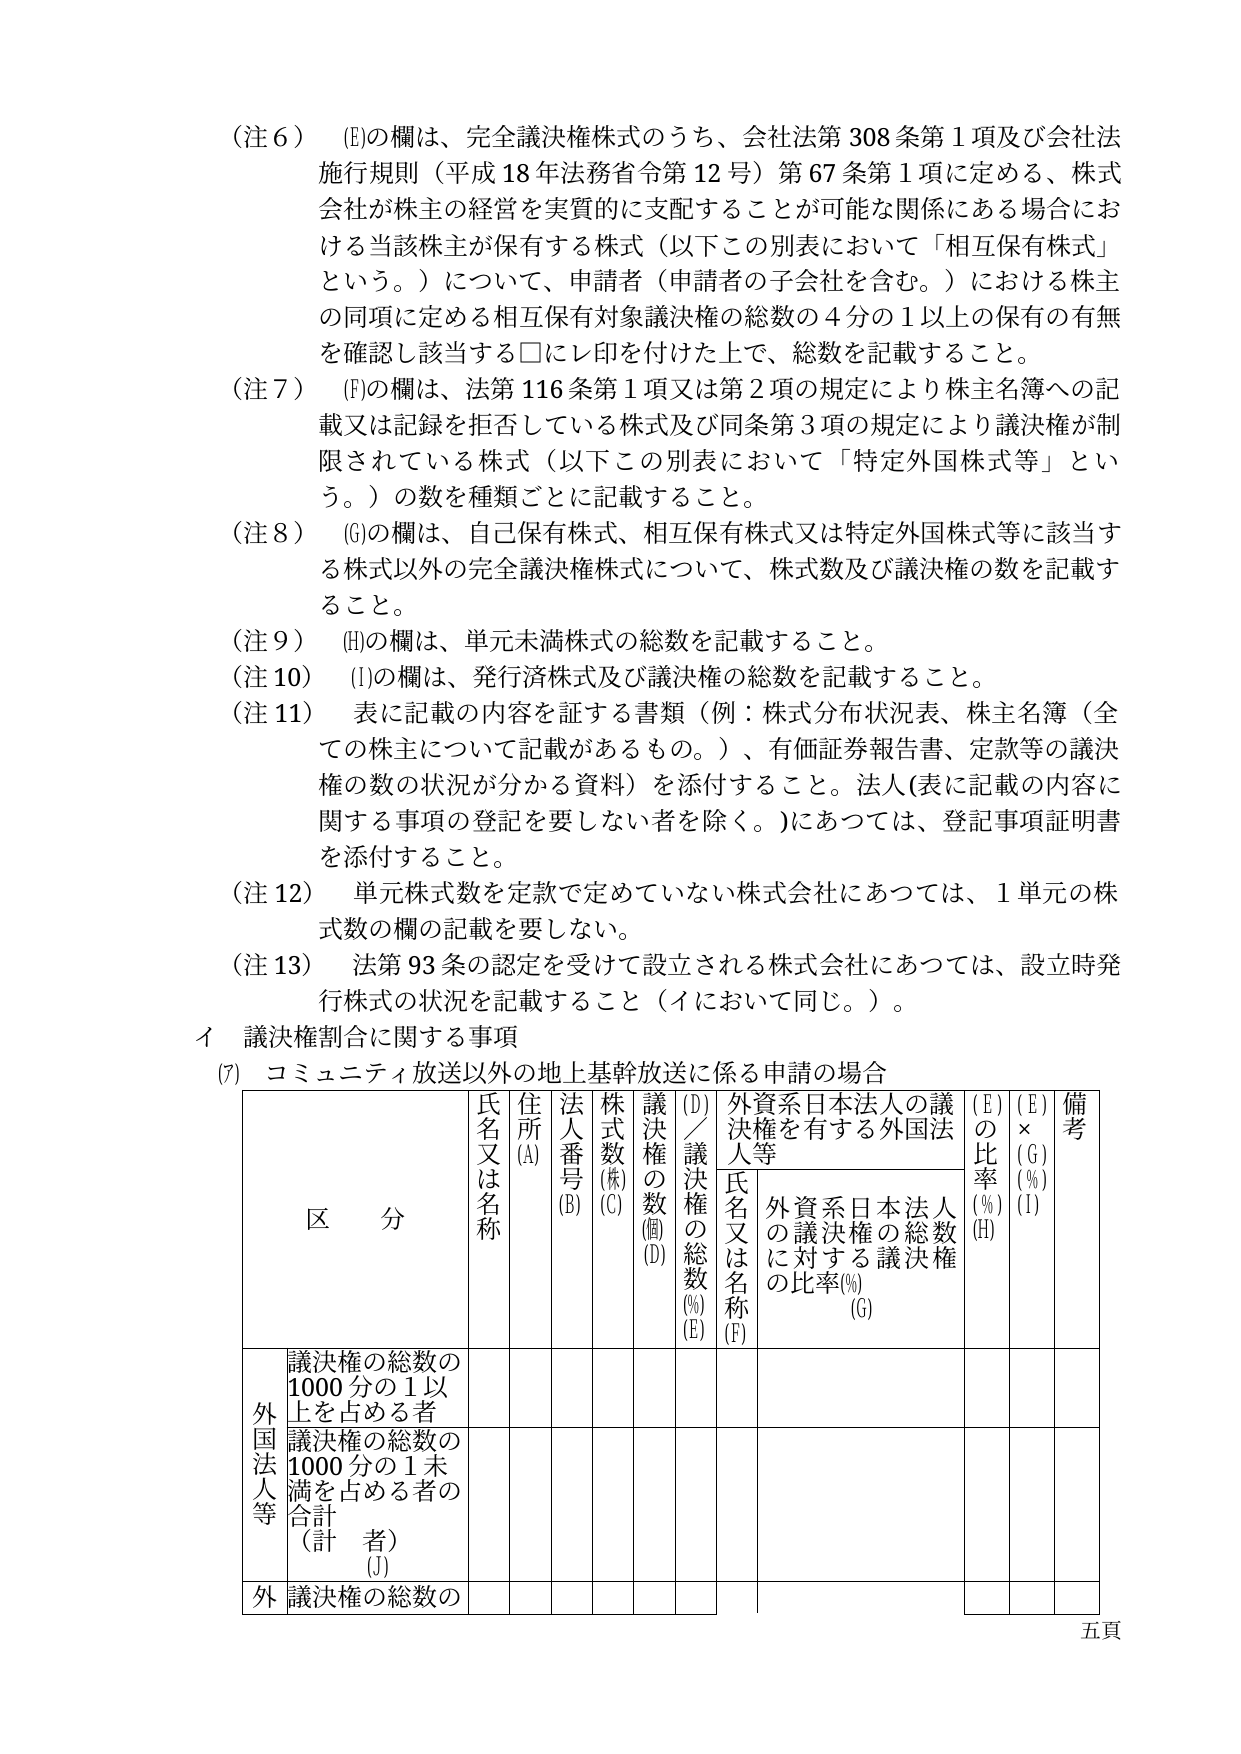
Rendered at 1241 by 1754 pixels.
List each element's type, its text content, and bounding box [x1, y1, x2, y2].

table_cell [552, 1428, 592, 1581]
table_cell [634, 1582, 675, 1614]
table_cell [717, 1582, 758, 1614]
table_header 株式数(株)(Ｃ) [593, 1091, 633, 1348]
table_cell [758, 1428, 964, 1581]
table_cell [1010, 1349, 1054, 1427]
table_cell [676, 1582, 716, 1614]
table_cell [634, 1349, 675, 1427]
table_header 氏名又は名称 [469, 1091, 509, 1348]
table_cell [965, 1428, 1009, 1581]
text イ 議決権割合に関する事項 [193, 1018, 1122, 1054]
text （注11） 表に記載の内容を証する書類（例：株式分布状況表、株主名簿（全ての株主について記載があるもの。）、有価証券報告書、定款等の議決権の数の状況が分かる資料）を添付すること。法人(表に記載の内容に関する事項の登記を要しない者を除く。)にあつては、登記事項証明書を添付すること。 [218, 694, 1122, 874]
table_header 法人番号(Ｂ) [552, 1091, 592, 1348]
table_cell [1055, 1349, 1099, 1427]
table_cell 外資系日本法人 [243, 1582, 287, 1614]
table_header (Ｄ)／議決権の総数 (％) (Ｅ) [676, 1091, 716, 1348]
table_cell 議決権の総数の10分の１以上を占める者 [288, 1582, 468, 1614]
table_cell [676, 1349, 716, 1427]
table_cell [593, 1582, 633, 1614]
text （注８） (Ｇ)の欄は、自己保有株式、相互保有株式又は特定外国株式等に該当する株式以外の完全議決権株式について、株式数及び議決権の数を記載すること。 [218, 514, 1122, 622]
text （注10） (Ｉ)の欄は、発行済株式及び議決権の総数を記載すること。 [218, 658, 1122, 694]
text （注13） 法第93条の認定を受けて設立される株式会社にあつては、設立時発行株式の状況を記載すること（イにおいて同じ。）。 [218, 946, 1122, 1018]
table_cell [510, 1428, 551, 1581]
table_cell [1010, 1428, 1054, 1581]
table_cell [965, 1349, 1009, 1427]
table_cell 議決権の総数の1000分の１未満を占める者の合計 （計 者） (Ｊ) [288, 1428, 468, 1581]
table_cell [717, 1428, 757, 1581]
table_cell 議決権の総数の1000分の１以上を占める者 [288, 1349, 468, 1427]
table_cell [634, 1428, 675, 1581]
table_cell [552, 1582, 592, 1614]
table_cell [1010, 1582, 1054, 1614]
table_cell [469, 1428, 509, 1581]
table_cell [676, 1428, 716, 1581]
table_cell [593, 1349, 633, 1427]
table_cell [1055, 1428, 1099, 1581]
table_cell [758, 1582, 964, 1614]
table_cell [469, 1349, 509, 1427]
text （注12） 単元株式数を定款で定めていない株式会社にあつては、１単元の株式数の欄の記載を要しない。 [218, 874, 1122, 946]
table_cell 氏名又は名称(Ｆ) [717, 1170, 757, 1348]
table_header 議決権の数(個) (Ｄ) [634, 1091, 675, 1348]
table_header 外資系日本法人の議決権を有する外国法人等 [717, 1091, 964, 1169]
table_cell [758, 1349, 964, 1427]
text （注６） (Ｅ)の欄は、完全議決権株式のうち、会社法第308条第１項及び会社法施行規則（平成18年法務省令第12号）第67条第１項に定める、株式会社が株主の経営を実質的に支配することが可能な関係にある場合における当該株主が保有する株式（以下この別表において「相互保有株式」という。）について、申請者（申請者の子会社を含む。）における株主の同項に定める相互保有対象議決権の総数の４分の１以上の保有の有無を確認し該当する□にレ印を付けた上で、総数を記載すること。 [218, 118, 1122, 370]
table_cell 外国法人等 [243, 1349, 287, 1581]
table_cell [965, 1582, 1009, 1614]
table_cell [469, 1582, 509, 1614]
table_header (Ｅ)の比率(％)(Ｈ) [965, 1091, 1009, 1348]
table_cell [1055, 1582, 1099, 1614]
table_header (Ｅ)×(Ｇ)(％)(Ｉ) [1010, 1091, 1054, 1348]
table_cell 外資系日本法人の議決権の総数に対する議決権の比率(％) (Ｇ) [758, 1170, 964, 1348]
table_header 区 分 [243, 1091, 468, 1348]
table_header 住所(Ａ) [510, 1091, 551, 1348]
table_cell [593, 1428, 633, 1581]
table_cell [510, 1349, 551, 1427]
text （注７） (Ｆ)の欄は、法第116条第１項又は第２項の規定により株主名簿への記載又は記録を拒否している株式及び同条第３項の規定により議決権が制限されている株式（以下この別表において「特定外国株式等」という。）の数を種類ごとに記載すること。 [218, 370, 1122, 514]
table_cell [510, 1582, 551, 1614]
table_cell [552, 1349, 592, 1427]
table_header 備考 [1055, 1091, 1099, 1348]
text （注９） (Ｈ)の欄は、単元未満株式の総数を記載すること。 [218, 622, 1122, 658]
text (ア) コミュニティ放送以外の地上基幹放送に係る申請の場合 [218, 1054, 1122, 1090]
table_cell [717, 1349, 757, 1427]
